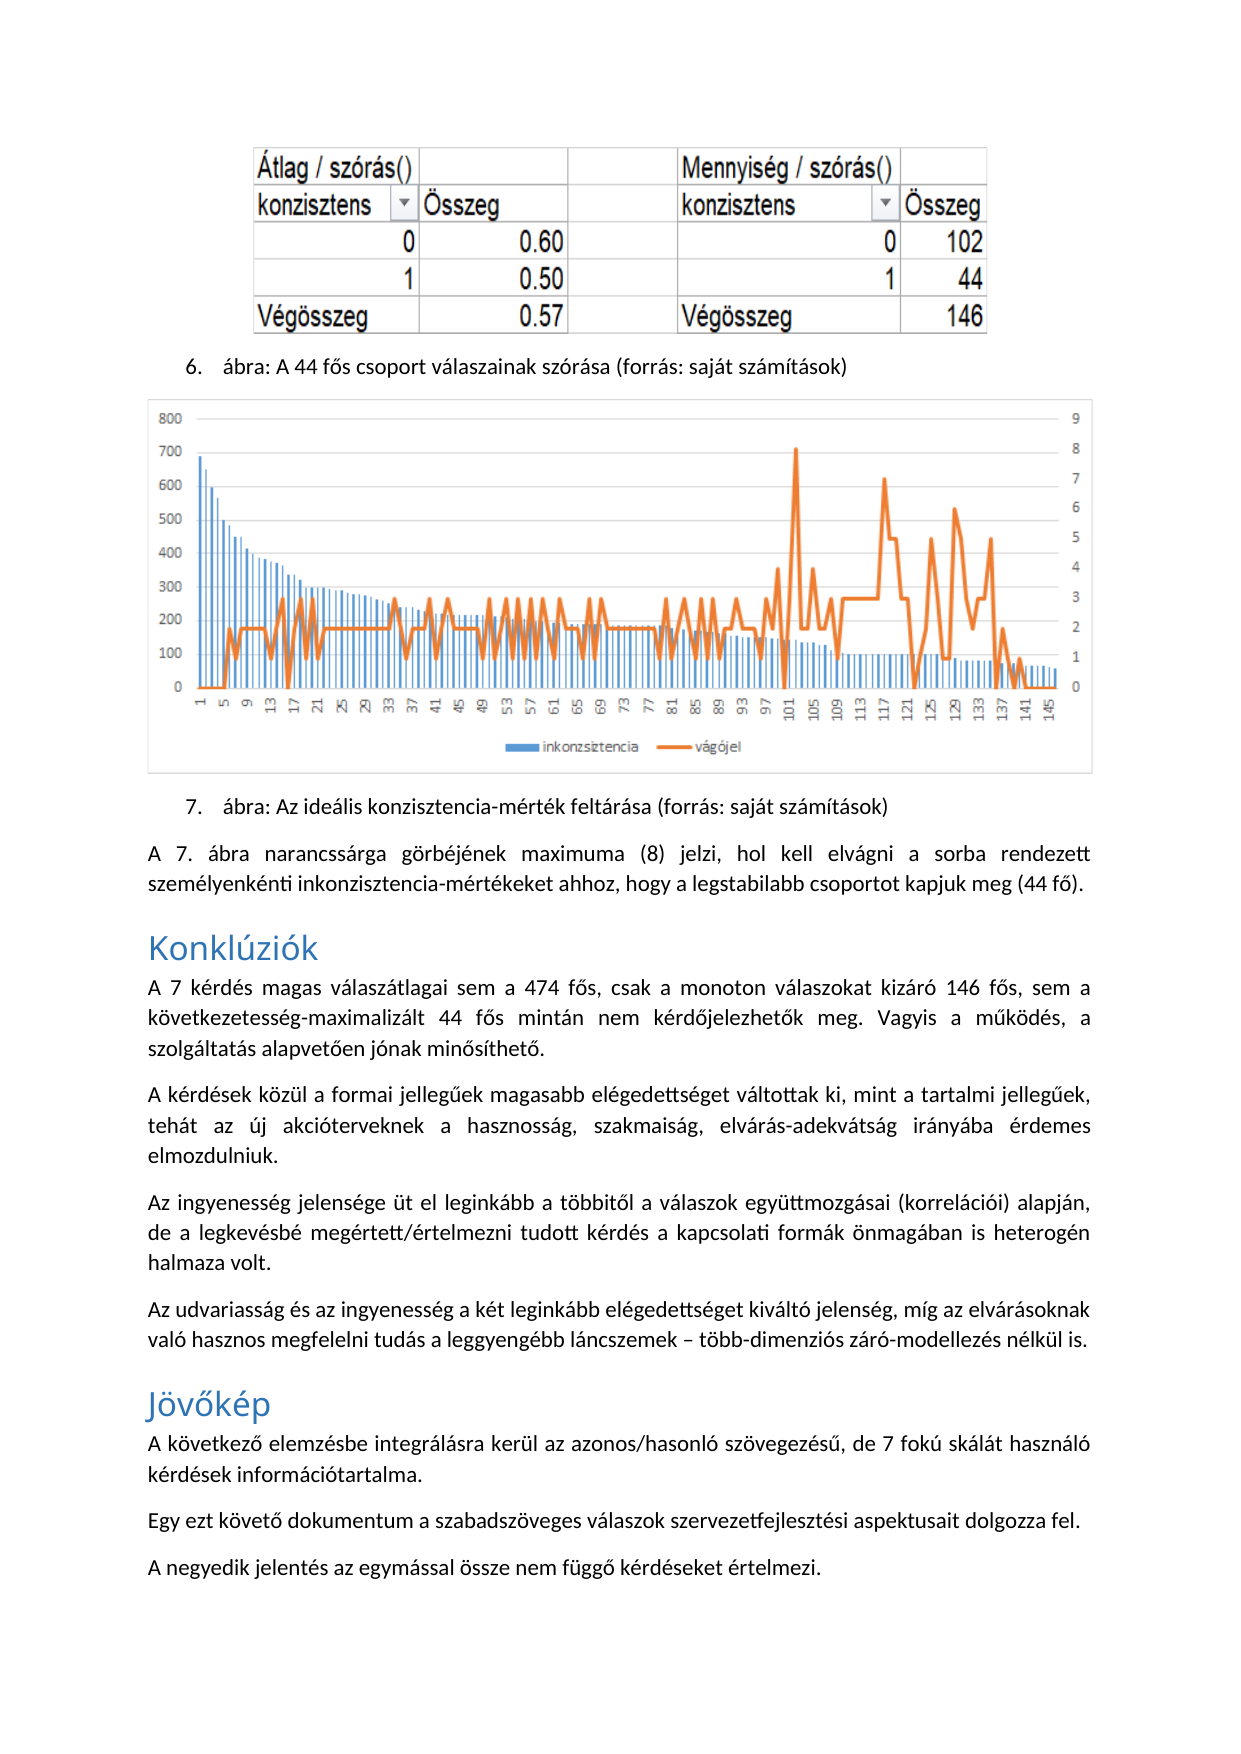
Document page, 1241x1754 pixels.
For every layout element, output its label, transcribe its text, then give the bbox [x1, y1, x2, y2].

text Az udvariasság és az ingyenesség a két leginkább elégedettséget kiváltó jelenség, míg az elvárásoknak való hasznos megfelelni tudás a leggyengébb láncszemek – több-dimenziós záró-modellezés nélkül is. [148, 1295, 1093, 1353]
picture [253, 147, 988, 334]
text Az ingyenesség jelensége üt el leginkább a többitől a válaszok együttmozgásai (korrelációi) alapján, de a legkevésbé megértett/értelmezni tudott kérdés a kapcsolati formák önmagában is heterogén halmaza volt. [148, 1188, 1093, 1276]
list ábra: A 44 fős csoport válaszainak szórása (forrás: saját számítások) [185, 352, 1093, 381]
picture [147, 399, 1093, 774]
text A kérdések közül a formai jellegűek magasabb elégedettséget váltottak ki, mint a tartalmi jellegűek, tehát az új akcióterveknek a hasznosság, szakmaiság, elvárás-adekvátság irányába érdemes elmozdulniuk. [148, 1081, 1093, 1169]
text A 7 kérdés magas válaszátlagai sem a 474 fős, csak a monoton válaszokat kizáró 146 fős, sem a következetesség-maximalizált 44 fős mintán nem kérdőjelezhetők meg. Vagyis a működés, a szolgáltatás alapvetően jónak minősíthető. [148, 973, 1093, 1062]
text A következő elemzésbe integrálásra kerül az azonos/hasonló szövegezésű, de 7 fokú skálát használó kérdések információtartalma. [148, 1429, 1093, 1488]
text A negyedik jelentés az egymással össze nem függő kérdéseket értelmezi. [148, 1553, 1093, 1582]
text A 7. ábra narancssárga görbéjének maximuma (8) jelzi, hol kell elvágni a sorba rendezett személyenkénti inkonzisztencia-mértékeket ahhoz, hogy a legstabilabb csoportot kapjuk meg (44 fő). [148, 839, 1093, 897]
subtitle Jövőkép [148, 1381, 1093, 1426]
subtitle Konklúziók [148, 924, 1093, 970]
list ábra: Az ideális konzisztencia-mérték feltárása (forrás: saját számítások) [185, 792, 1093, 820]
text Egy ezt követő dokumentum a szabadszöveges válaszok szervezetfejlesztési aspektusait dolgozza fel. [148, 1507, 1093, 1535]
